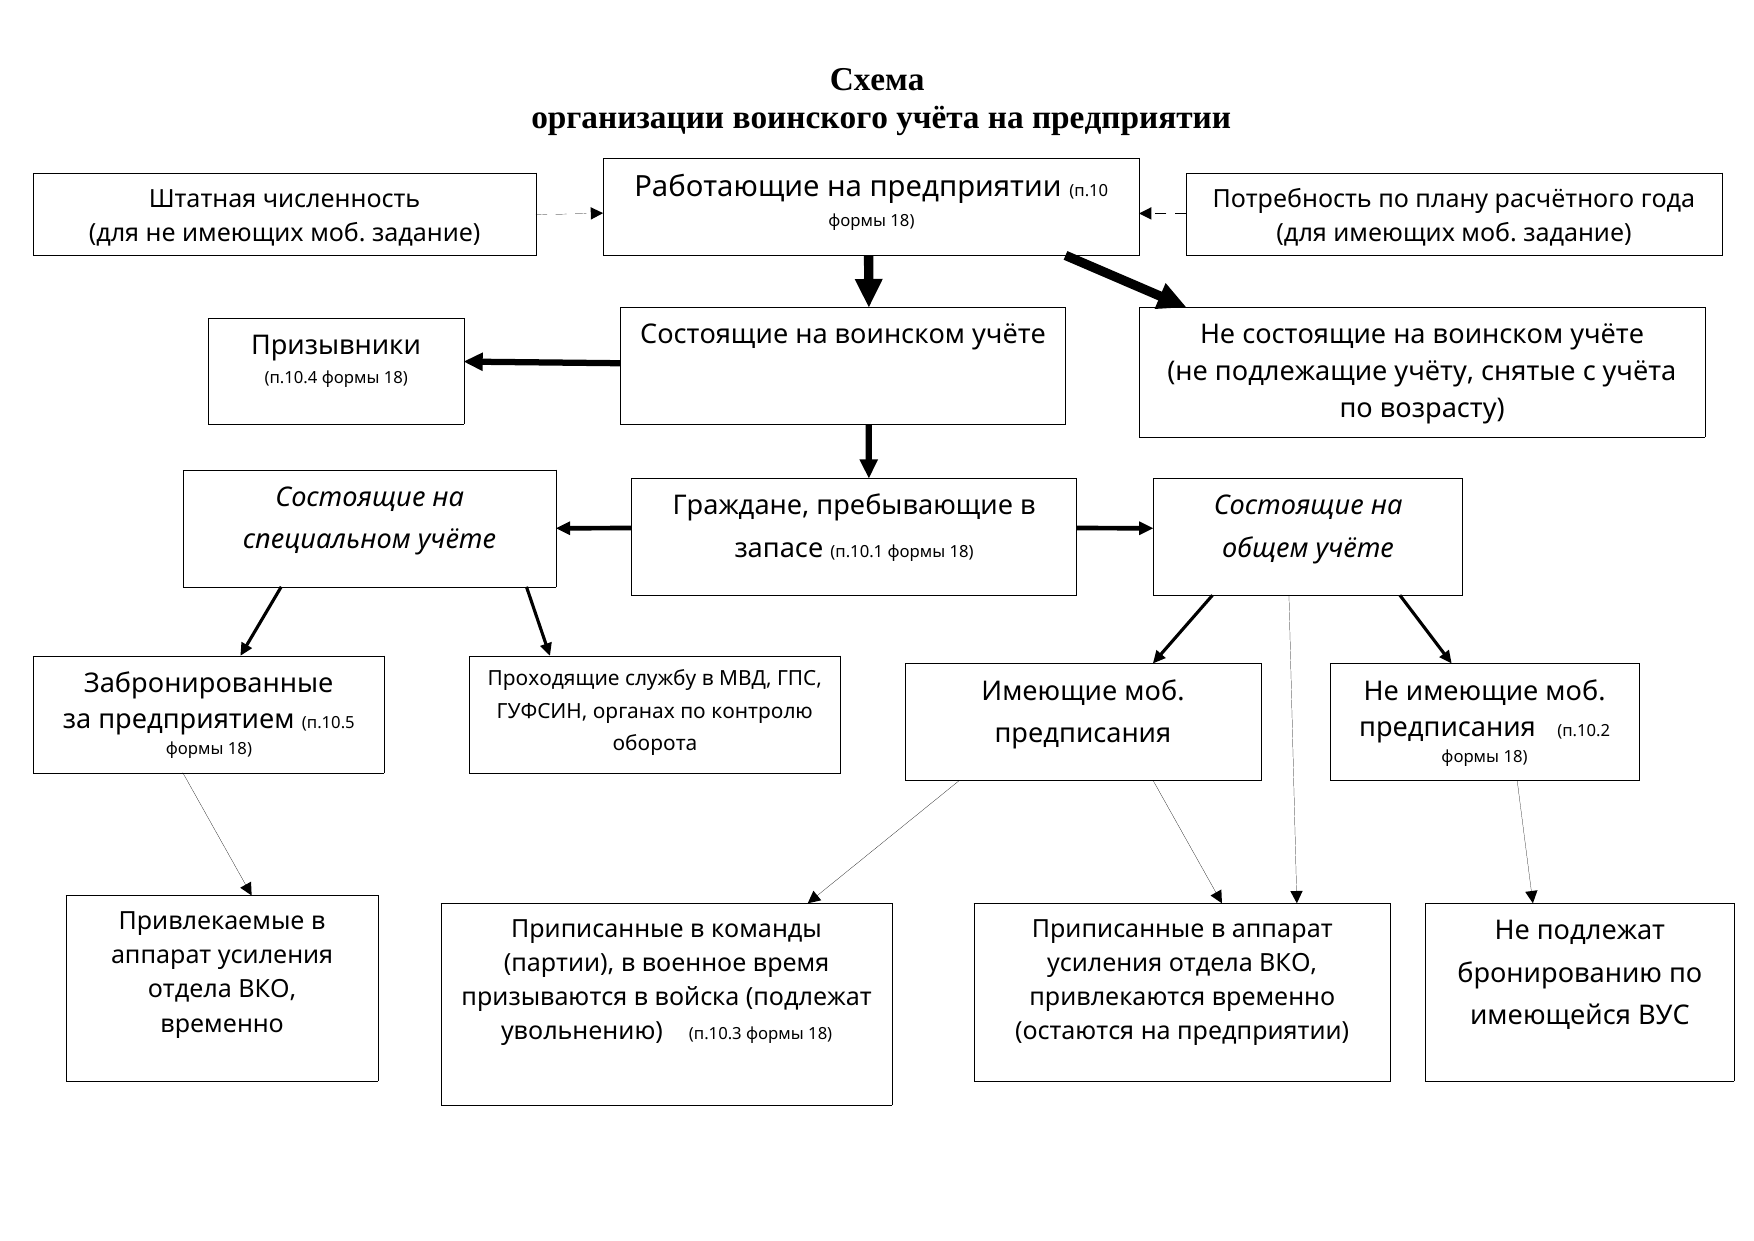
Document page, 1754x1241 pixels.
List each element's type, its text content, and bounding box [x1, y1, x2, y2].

text Схема [59, 59, 1695, 97]
text организации воинского учёта на предприятии [59, 97, 1695, 136]
